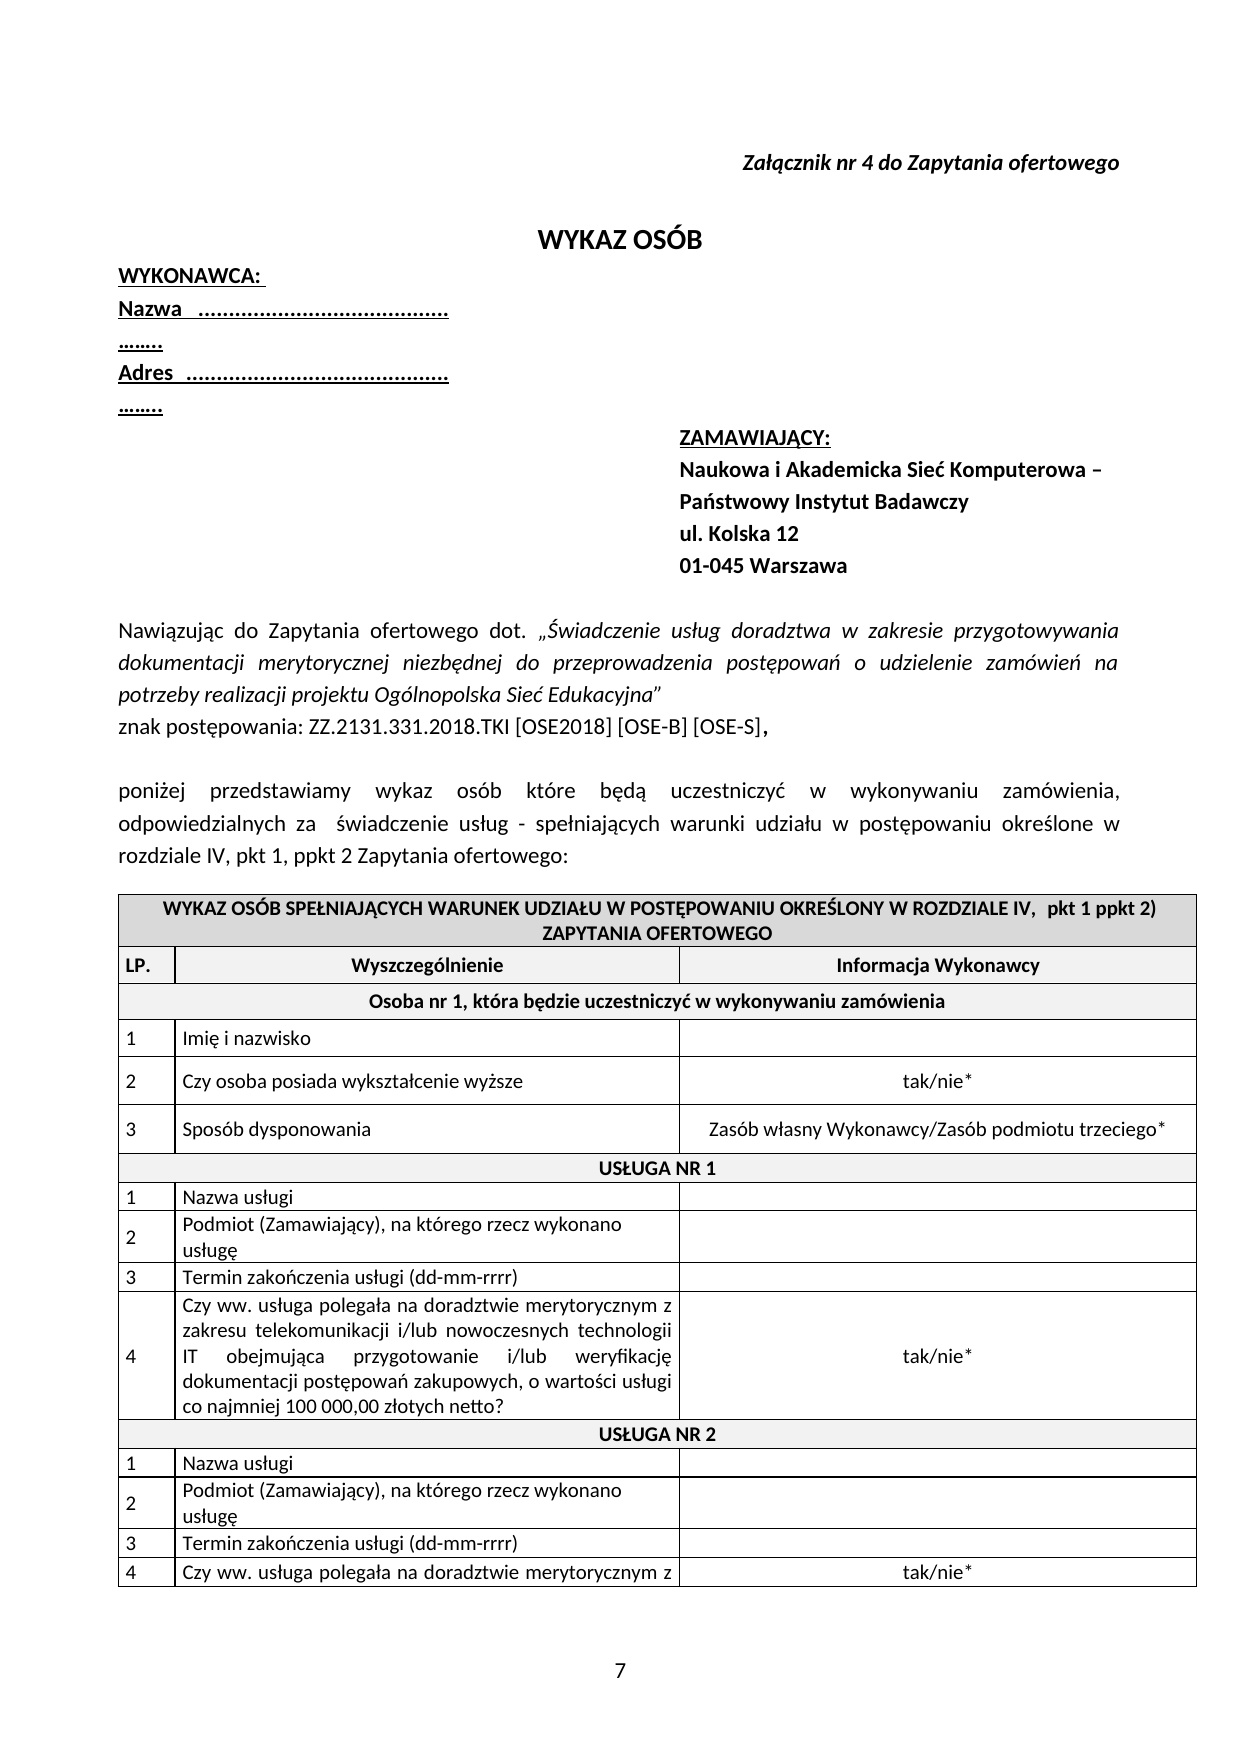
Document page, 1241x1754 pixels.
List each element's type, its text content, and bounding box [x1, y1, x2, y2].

table_cell Podmiot (Zamawiający), na którego rzecz wykonano usługę [176, 1211, 679, 1262]
table_header WYKAZ OSÓB SPEŁNIAJĄCYCH WARUNEK UDZIAŁU W POSTĘPOWANIU OKREŚLONY W ROZDZIALE IV, pkt 1 ppkt 2) ZAPYTANIA OFERTOWEGO [119, 895, 1196, 946]
table_cell Termin zakończenia usługi (dd-mm-rrrr) [176, 1529, 679, 1557]
text Załącznik nr 4 do Zapytania ofertowego [118, 148, 1122, 176]
table_cell [680, 1263, 1196, 1291]
text Adres ...........................................…….. [118, 358, 449, 382]
text WYKAZ OSÓB [118, 221, 1122, 256]
table_cell Nazwa usługi [176, 1183, 679, 1210]
text Adres ...........................................…….. [118, 384, 449, 418]
table_cell 3 [119, 1105, 174, 1153]
table_cell 1 [119, 1183, 174, 1210]
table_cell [176, 1558, 679, 1586]
table_cell [680, 1478, 1196, 1528]
table_cell 4 [119, 1292, 174, 1419]
table_cell Czy osoba posiada wykształcenie wyższe [176, 1057, 679, 1104]
text ZAMAWIAJĄCY: [679, 423, 1122, 451]
table_cell 2 [119, 1057, 174, 1104]
table_cell Zasób własny Wykonawcy/Zasób podmiotu trzeciego* [680, 1105, 1196, 1153]
table_cell Termin zakończenia usługi (dd-mm-rrrr) [176, 1263, 679, 1291]
table_cell Imię i nazwisko [176, 1020, 679, 1056]
table_cell Podmiot (Zamawiający), na którego rzecz wykonano usługę [176, 1478, 679, 1528]
table_cell 3 [119, 1263, 174, 1291]
table_cell tak/nie* [680, 1558, 1196, 1586]
table_cell 1 [119, 1020, 174, 1056]
table_cell tak/nie* [680, 1292, 1196, 1419]
table_cell USŁUGA NR 2 [119, 1420, 1196, 1448]
text Nazwa .........................................…….. [118, 294, 449, 318]
table_cell [680, 1211, 1196, 1262]
text Nazwa .........................................…….. [118, 319, 449, 354]
table_cell Sposób dysponowania [176, 1105, 679, 1153]
text Nawiązując do Zapytania ofertowego dot. „Świadczenie usług doradztwa w zakresie przygotowywania dokumentacji merytorycznej niezbędnej do przeprowadzenia postępowań o udzielenie zamówień na potrzeby realizacji projektu Ogólnopolska Sieć Edukacyjna” [118, 616, 1122, 708]
text WYKONAWCA: [118, 262, 449, 290]
text Naukowa i Akademicka Sieć Komputerowa – Państwowy Instytut Badawczy [679, 455, 1122, 515]
text poniżej przedstawiamy wykaz osób które będą uczestniczyć w wykonywaniu zamówienia, odpowiedzialnych za świadczenie usług - spełniających warunki udziału w postępowaniu określone w rozdziale IV, pkt 1, ppkt 2 Zapytania ofertowego: [118, 777, 1122, 869]
text ul. Kolska 12 [679, 519, 1122, 547]
table_cell [680, 1529, 1196, 1557]
table_cell 3 [119, 1529, 174, 1557]
text 01-045 Warszawa [679, 551, 1122, 579]
table_cell Wyszczególnienie [176, 947, 679, 982]
table_cell 4 [119, 1558, 174, 1586]
table_cell tak/nie* [680, 1057, 1196, 1104]
table_cell [680, 1183, 1196, 1210]
table_cell 1 [119, 1449, 174, 1476]
text znak postępowania: ZZ.2131.331.2018.TKI [OSE2018] [OSE-B] [OSE-S], [118, 712, 1122, 740]
table_cell LP. [119, 947, 174, 982]
table_cell Osoba nr 1, która będzie uczestniczyć w wykonywaniu zamówienia [119, 984, 1196, 1019]
table_cell 2 [119, 1478, 174, 1528]
table_cell USŁUGA NR 1 [119, 1154, 1196, 1182]
table_cell Informacja Wykonawcy [680, 947, 1196, 982]
table_cell 2 [119, 1211, 174, 1262]
table_cell [680, 1020, 1196, 1056]
table_cell [680, 1449, 1196, 1476]
table_cell Nazwa usługi [176, 1449, 679, 1476]
